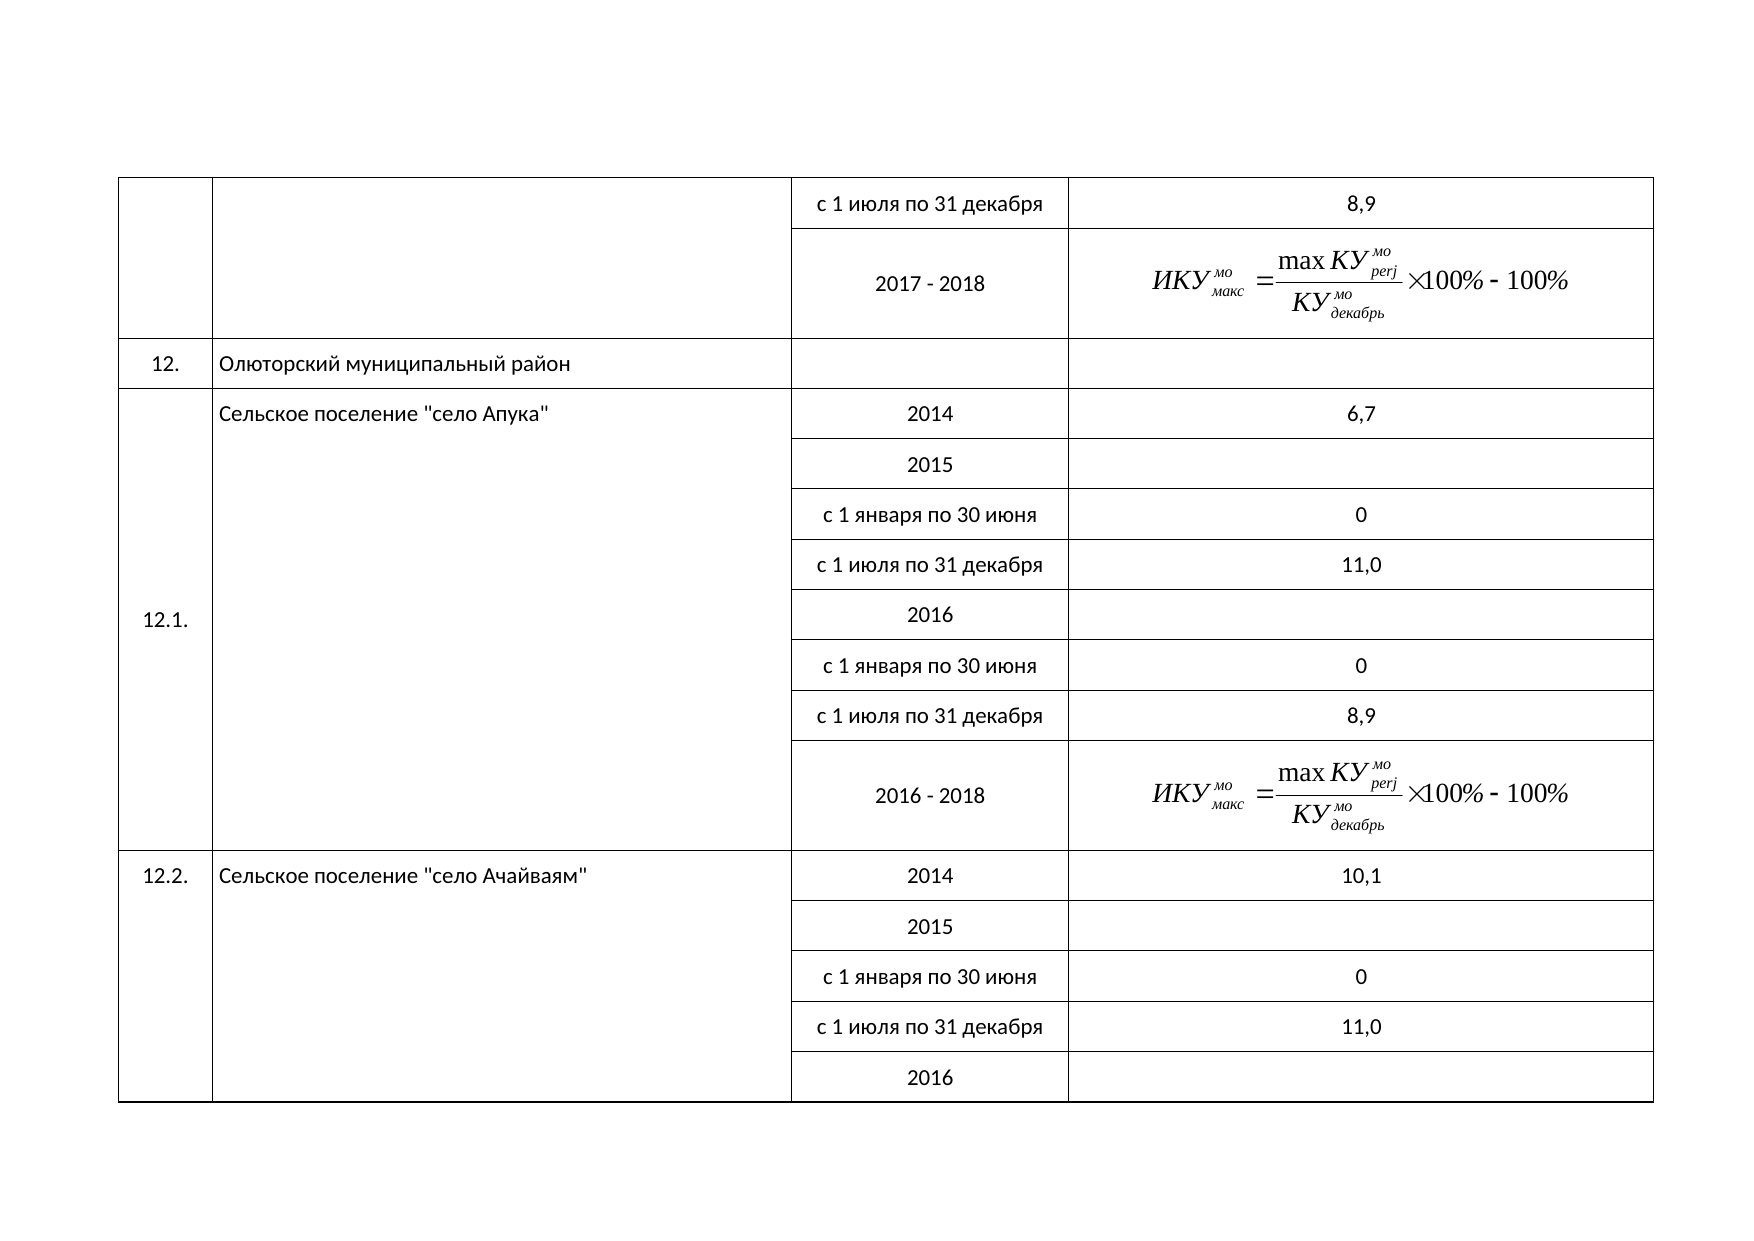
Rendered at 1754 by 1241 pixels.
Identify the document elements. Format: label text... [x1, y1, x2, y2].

table_cell [1069, 439, 1653, 488]
table_cell Олюторский муниципальный район [213, 339, 791, 388]
table_cell 12.1. [119, 389, 212, 850]
table_cell с 1 июля по 31 декабря [792, 178, 1068, 227]
table_cell 6,7 [1069, 389, 1653, 438]
table_cell 2015 [792, 901, 1068, 950]
table_cell [1069, 741, 1653, 850]
table_cell [792, 339, 1068, 388]
table_cell 2016 [792, 1052, 1068, 1101]
table_cell с 1 января по 30 июня [792, 951, 1068, 1001]
table_cell [1069, 229, 1653, 337]
table_cell 8,9 [1069, 691, 1653, 740]
table_cell с 1 июля по 31 декабря [792, 540, 1068, 589]
table_cell 12. [119, 339, 212, 388]
table_cell 0 [1069, 951, 1653, 1001]
table_cell 10,1 [1069, 851, 1653, 900]
table_cell 2017 - 2018 [792, 229, 1068, 337]
table_cell 2016 [792, 590, 1068, 639]
table_cell 2016 - 2018 [792, 741, 1068, 850]
table_cell 8,9 [1069, 178, 1653, 227]
table_cell 0 [1069, 640, 1653, 689]
table_cell 11,0 [1069, 540, 1653, 589]
table_cell [1069, 1052, 1653, 1101]
table_cell 11,0 [1069, 1002, 1653, 1051]
table_cell с 1 января по 30 июня [792, 640, 1068, 689]
table_cell с 1 января по 30 июня [792, 489, 1068, 539]
table_cell 2015 [792, 439, 1068, 488]
table_cell [1069, 590, 1653, 639]
table_cell 0 [1069, 489, 1653, 539]
table_cell Сельское поселение "село Ачайваям" [213, 851, 791, 1101]
table_cell [1069, 339, 1653, 388]
table_cell Сельское поселение "село Апука" [213, 389, 791, 850]
table_cell [1069, 901, 1653, 950]
table_cell 2014 [792, 851, 1068, 900]
table_cell 12.2. [119, 851, 212, 1101]
table_cell 2014 [792, 389, 1068, 438]
table_cell с 1 июля по 31 декабря [792, 1002, 1068, 1051]
table_cell с 1 июля по 31 декабря [792, 691, 1068, 740]
